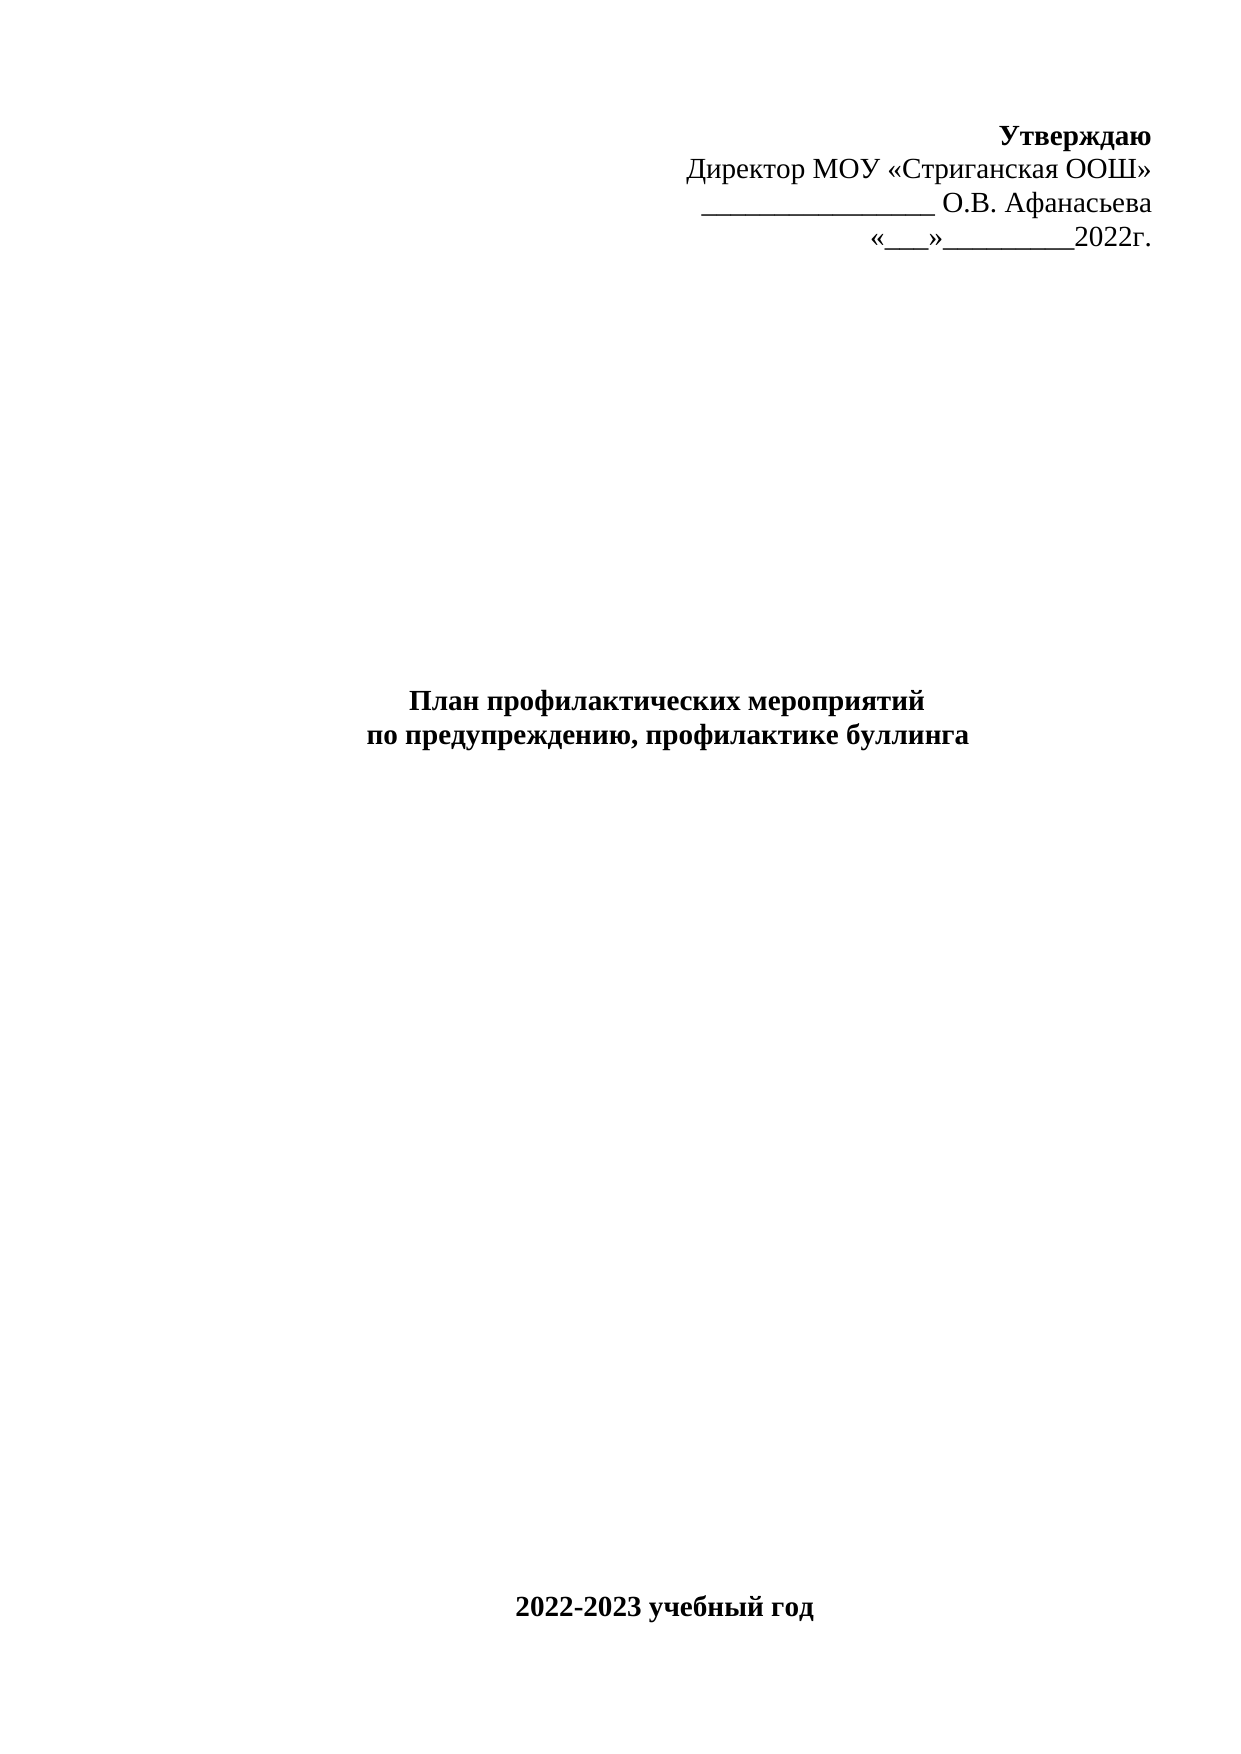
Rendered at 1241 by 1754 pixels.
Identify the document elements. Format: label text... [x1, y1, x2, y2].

text Директор МОУ «Стриганская ООШ» [177, 152, 1152, 185]
text План профилактических мероприятий [177, 683, 1152, 717]
text 2022-2023 учебный год [177, 1589, 1152, 1623]
text Утверждаю [177, 118, 1152, 152]
text «___»_________2022г. [177, 219, 1152, 252]
text ________________ О.В. Афанасьева [177, 185, 1152, 219]
text по предупреждению, профилактике буллинга [177, 717, 1152, 751]
